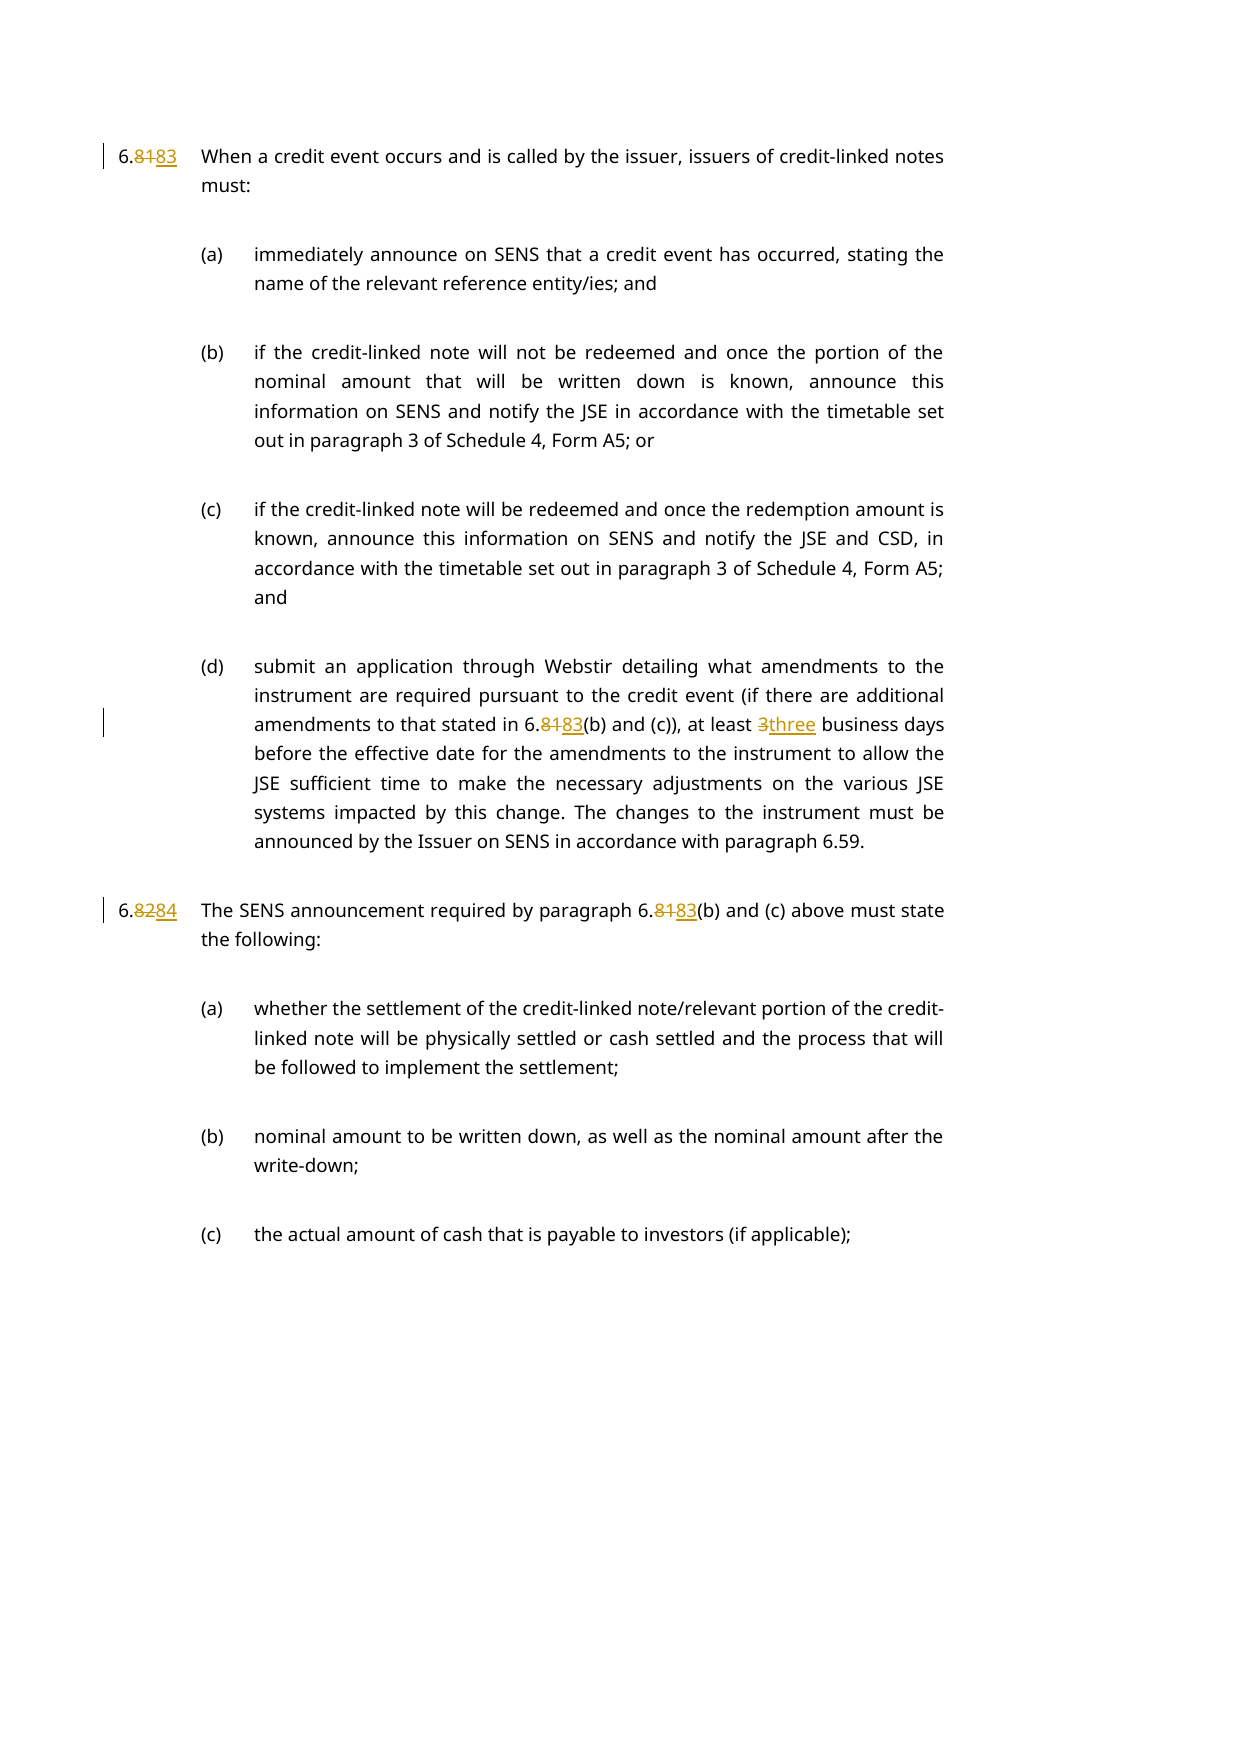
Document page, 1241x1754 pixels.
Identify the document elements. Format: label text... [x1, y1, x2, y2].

text (b) if the credit-linked note will not be redeemed and once the portion of the nominal amount that will be written down is known, announce this information on SENS and notify the JSE in accordance with the timetable set out in paragraph 3 of Schedule 4, Form A5; or [118, 339, 945, 453]
text (c) if the credit-linked note will be redeemed and once the redemption amount is known, announce this information on SENS and notify the JSE and CSD, in accordance with the timetable set out in paragraph 3 of Schedule 4, Form A5; and [118, 496, 945, 609]
text 6. When a credit event occurs and is called by the issuer, issuers of credit-linked notes must: [118, 143, 945, 198]
text (c) the actual amount of cash that is payable to investors (if applicable); [118, 1221, 945, 1247]
text (a) whether the settlement of the credit-linked note/relevant portion of the credit-linked note will be physically settled or cash settled and the process that will be followed to implement the settlement; [118, 996, 945, 1079]
text (d) submit an application through Webstir detailing what amendments to the instrument are required pursuant to the credit event (if there are additional amendments to that stated in 6.(b) and (c)), at least business days before the effective date for the amendments to the instrument to allow the JSE sufficient time to make the necessary adjustments on the various JSE systems impacted by this change. The changes to the instrument must be announced by the Issuer on SENS in accordance with paragraph 6.59. [118, 653, 945, 854]
text (a) immediately announce on SENS that a credit event has occurred, stating the name of the relevant reference entity/ies; and [118, 241, 945, 296]
text 6. The SENS announcement required by paragraph 6.(b) and (c) above must state the following: [118, 897, 945, 952]
text (b) nominal amount to be written down, as well as the nominal amount after the write-down; [118, 1123, 945, 1178]
